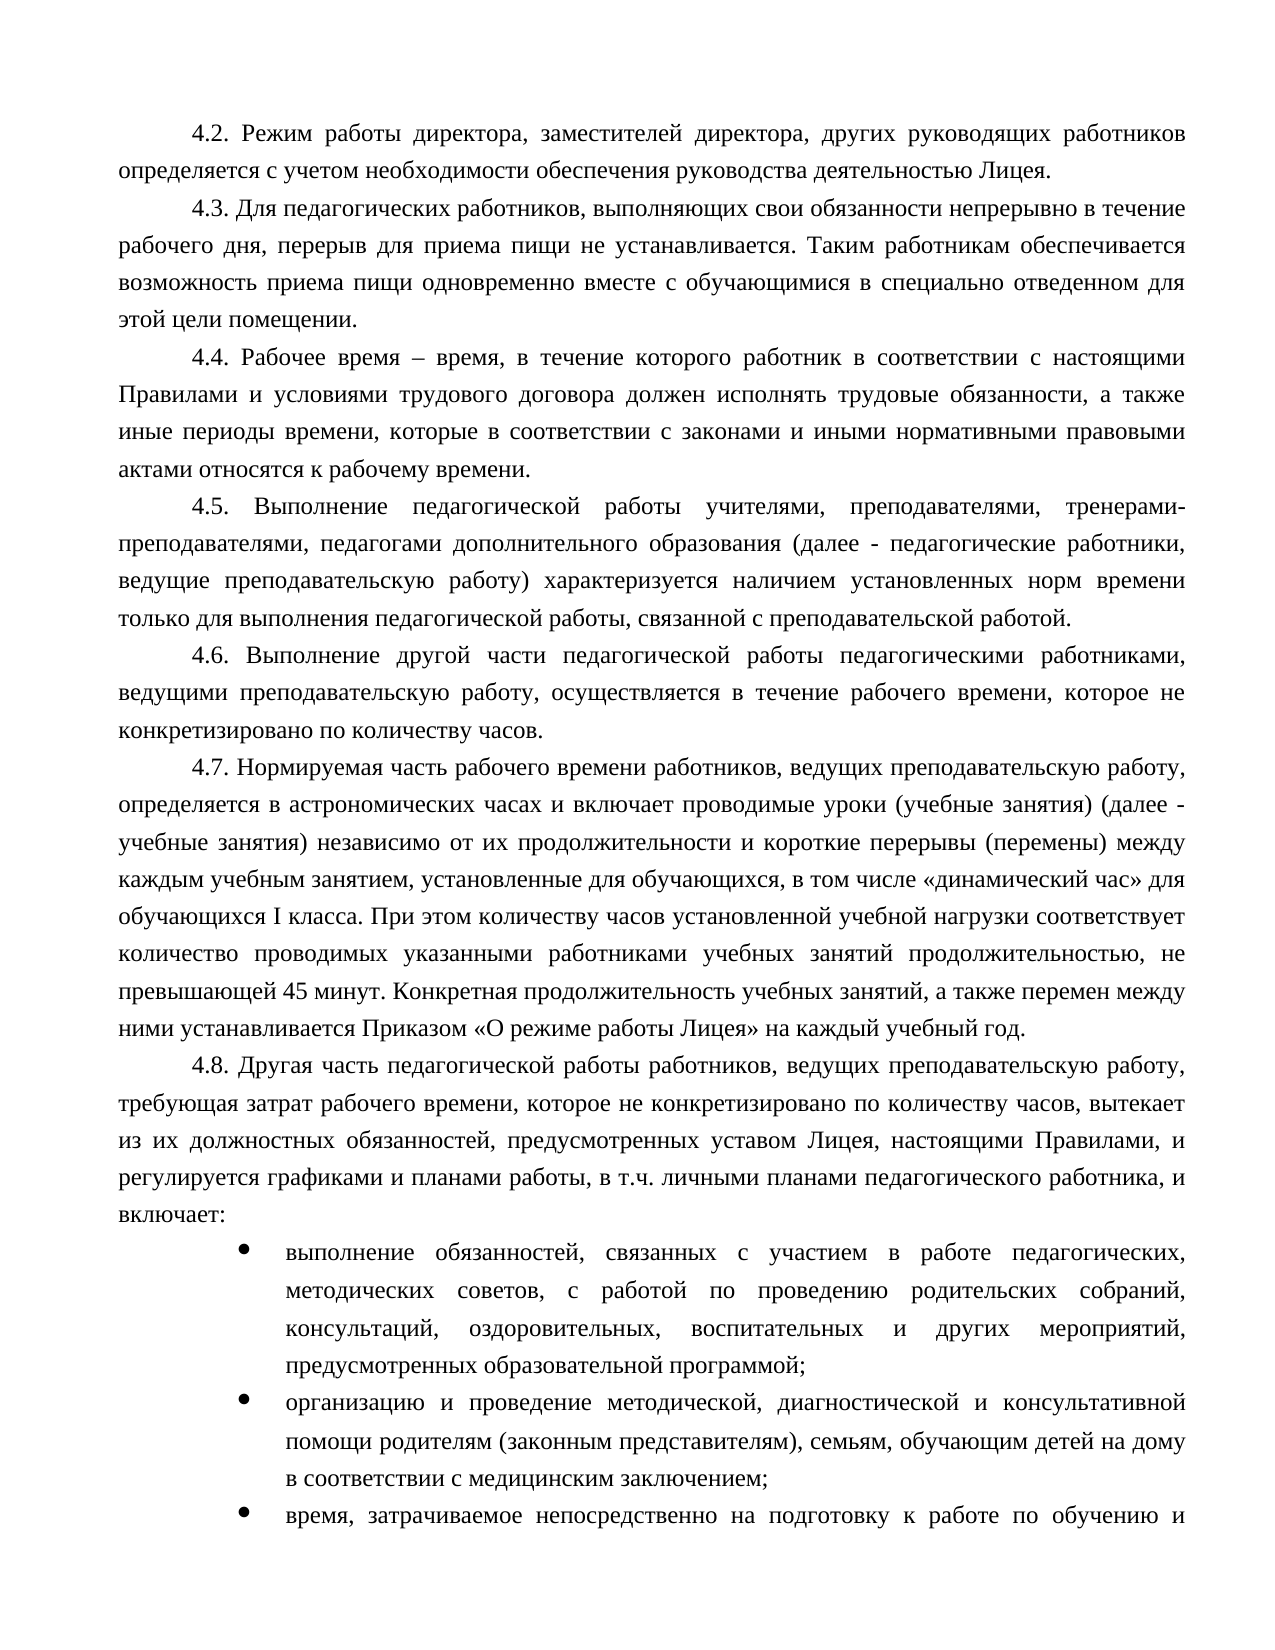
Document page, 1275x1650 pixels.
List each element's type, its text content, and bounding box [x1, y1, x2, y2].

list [238, 1501, 1186, 1531]
text 4.4. Рабочее время – время, в течение которого работник в соответствии с настоящими Правилами и условиями трудового договора должен исполнять трудовые обязанности, а также иные периоды времени, которые в соответствии с законами и иными нормативными правовыми актами относятся к рабочему времени. [118, 342, 1186, 482]
text 4.7. Нормируемая часть рабочего времени работников, ведущих преподавательскую работу, определяется в астрономических часах и включает проводимые уроки (учебные занятия) (далее - учебные занятия) независимо от их продолжительности и короткие перерывы (перемены) между каждым учебным занятием, установленные для обучающихся, в том числе «динамический час» для обучающихся I класса. При этом количеству часов установленной учебной нагрузки соответствует количество проводимых указанными работниками учебных занятий продолжительностью, не превышающей 45 минут. Конкретная продолжительность учебных занятий, а также перемен между ними устанавливается Приказом «О режиме работы Лицея» на каждый учебный год. [118, 752, 1186, 1042]
text 4.6. Выполнение другой части педагогической работы педагогическими работниками, ведущими преподавательскую работу, осуществляется в течение рабочего времени, которое не конкретизировано по количеству часов. [118, 640, 1186, 743]
text 4.2. Режим работы директора, заместителей директора, других руководящих работников определяется с учетом необходимости обеспечения руководства деятельностью Лицея. [118, 118, 1186, 184]
text 4.8. Другая часть педагогической работы работников, ведущих преподавательскую работу, требующая затрат рабочего времени, которое не конкретизировано по количеству часов, вытекает из их должностных обязанностей, предусмотренных уставом Лицея, настоящими Правилами, и регулируется графиками и планами работы, в т.ч. личными планами педагогического работника, и включает: [118, 1050, 1186, 1228]
text 4.5. Выполнение педагогической работы учителями, преподавателями, тренерами-преподавателями, педагогами дополнительного образования (далее - педагогические работники, ведущие преподавательскую работу) характеризуется наличием установленных норм времени только для выполнения педагогической работы, связанной с преподавательской работой. [118, 491, 1186, 632]
list организацию и проведение методической, диагностической и консультативной помощи родителям (законным представителям), семьям, обучающим детей на дому в соответствии с медицинским заключением; [238, 1387, 1186, 1492]
list выполнение обязанностей, связанных с участием в работе педагогических, методических советов, с работой по проведению родительских собраний, консультаций, оздоровительных, воспитательных и других мероприятий, предусмотренных образовательной программой; [238, 1237, 1186, 1379]
text 4.3. Для педагогических работников, выполняющих свои обязанности непрерывно в течение рабочего дня, перерыв для приема пищи не устанавливается. Таким работникам обеспечивается возможность приема пищи одновременно вместе с обучающимися в специально отведенном для этой цели помещении. [118, 193, 1186, 333]
